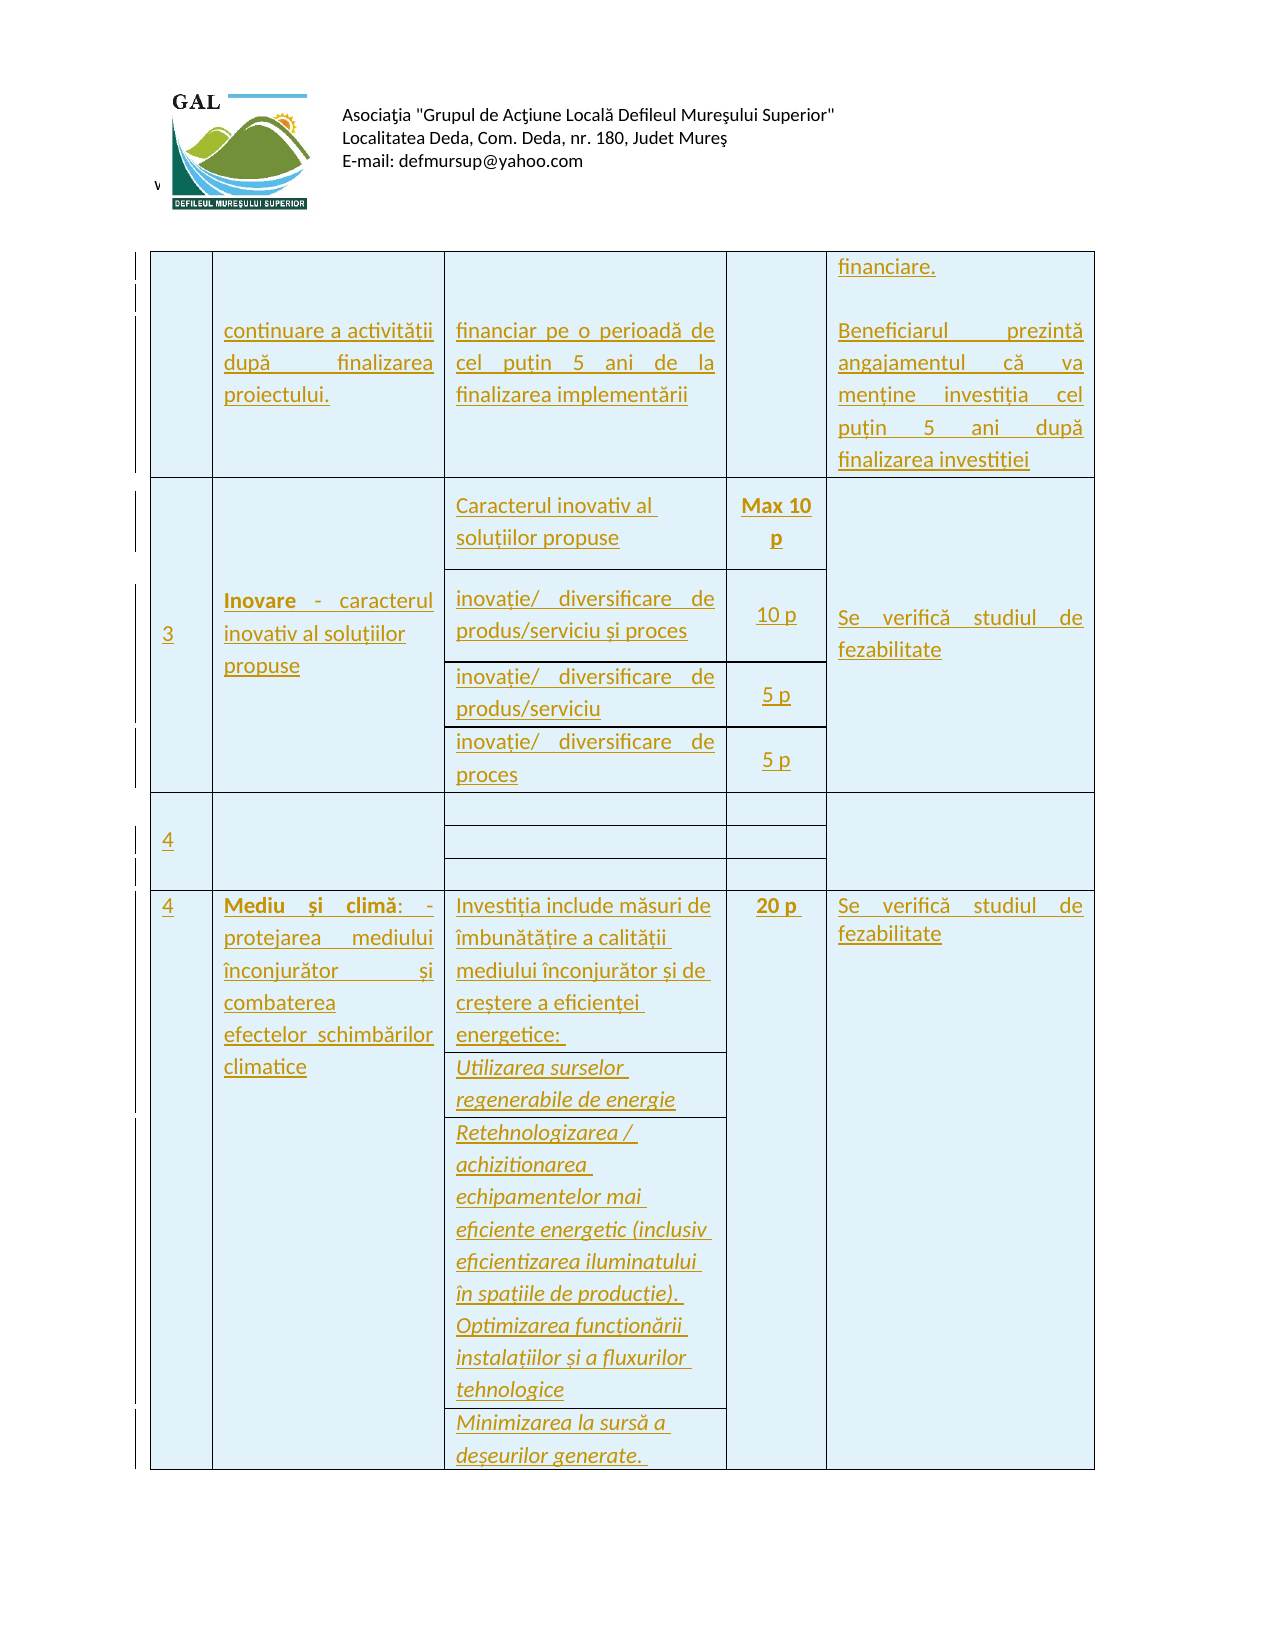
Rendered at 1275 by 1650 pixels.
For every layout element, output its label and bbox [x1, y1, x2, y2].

picture [160, 89, 319, 214]
